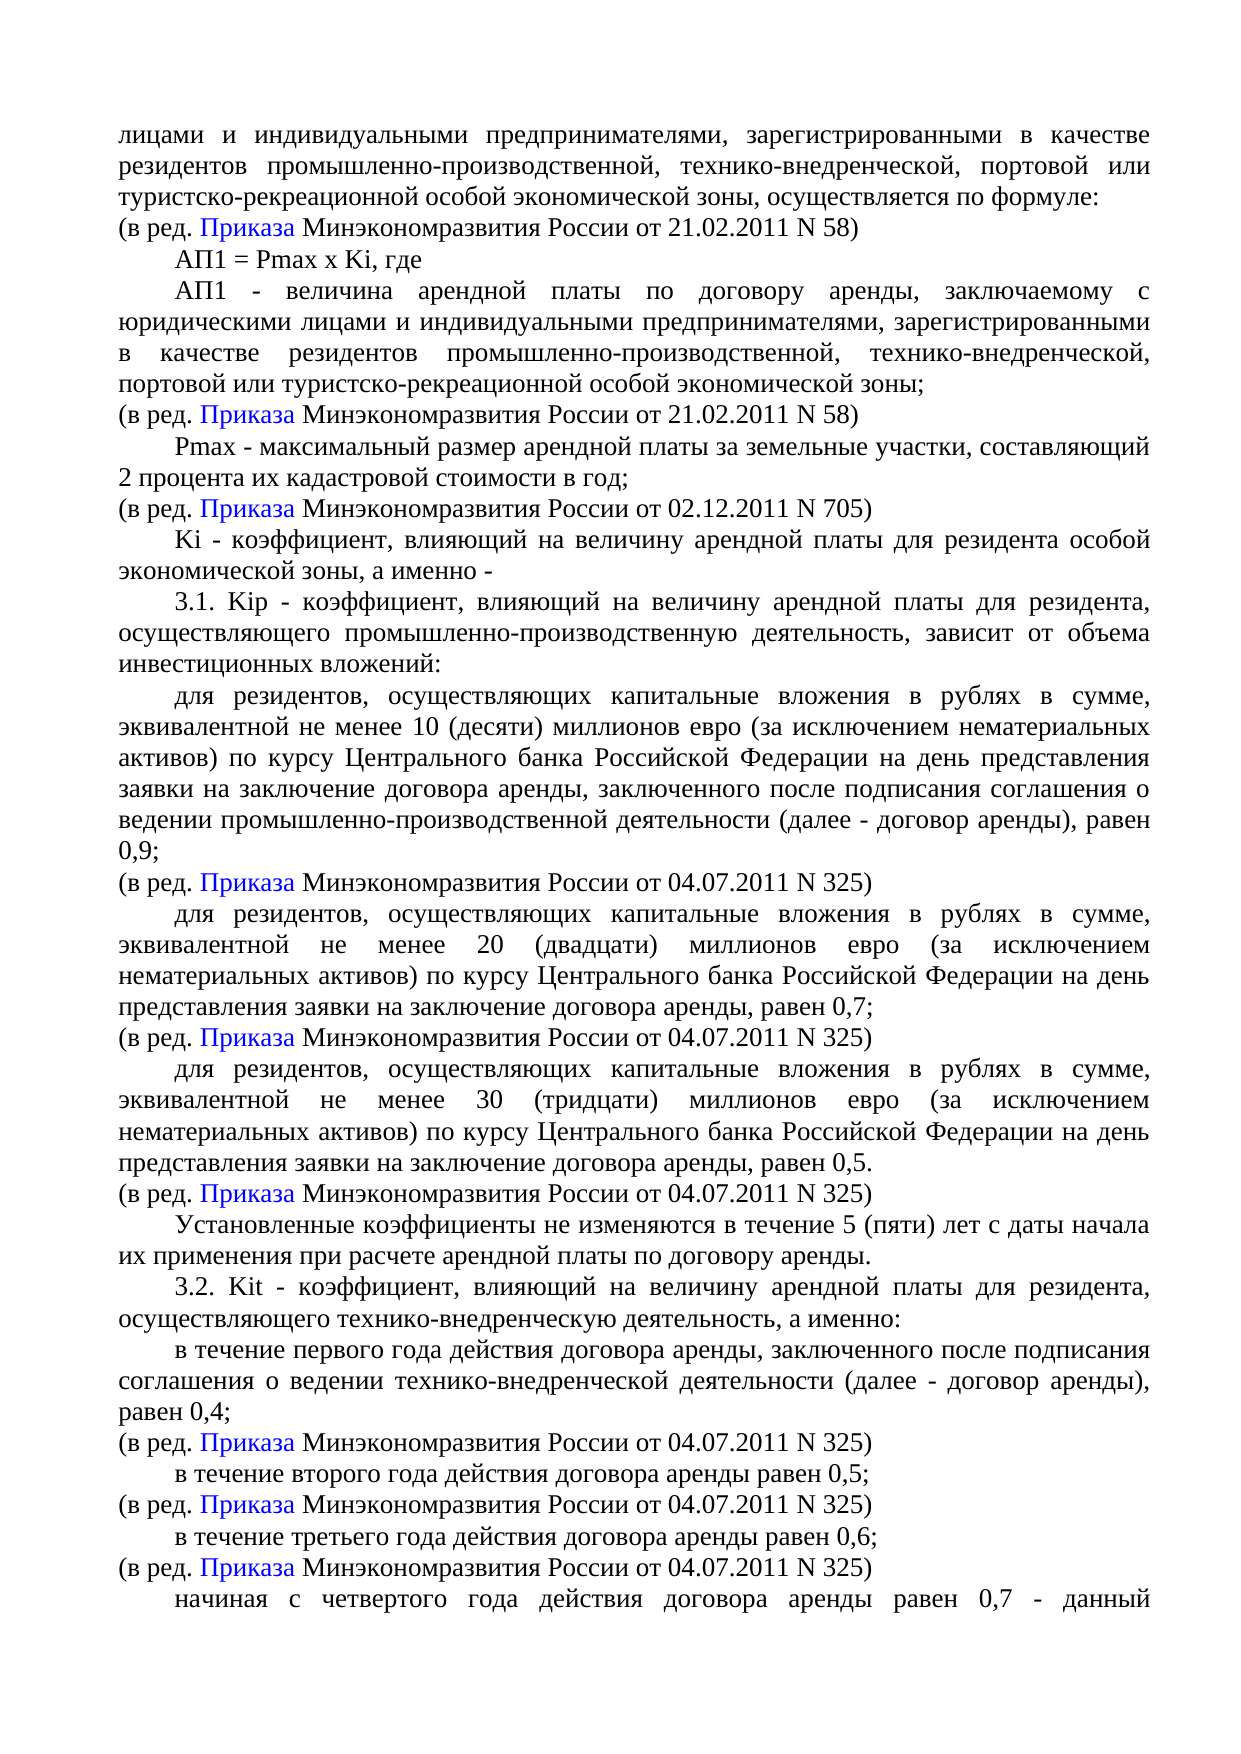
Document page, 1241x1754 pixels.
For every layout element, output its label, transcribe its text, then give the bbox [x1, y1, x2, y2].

text Установленные коэффициенты не изменяются в течение 5 (пяти) лет с даты начала их применения при расчете арендной платы по договору аренды. [118, 1208, 1152, 1271]
text в течение второго года действия договора аренды равен 0,5; [118, 1457, 1152, 1488]
text 3.1. Kip - коэффициент, влияющий на величину арендной платы для резидента, осуществляющего промышленно-производственную деятельность, зависит от объема инвестиционных вложений: [118, 585, 1152, 679]
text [118, 1582, 1152, 1613]
text (в ред. Приказа Минэкономразвития России от 04.07.2011 N 325) [118, 866, 1152, 897]
text в течение первого года действия договора аренды, заключенного после подписания соглашения о ведении технико-внедренческой деятельности (далее - договор аренды), равен 0,4; [118, 1333, 1152, 1426]
text (в ред. Приказа Минэкономразвития России от 04.07.2011 N 325) [118, 1426, 1152, 1457]
text (в ред. Приказа Минэкономразвития России от 04.07.2011 N 325) [118, 1551, 1152, 1582]
text АП1 - величина арендной платы по договору аренды, заключаемому с юридическими лицами и индивидуальными предпринимателями, зарегистрированными в качестве резидентов промышленно-производственной, технико-внедренческой, портовой или туристско-рекреационной особой экономической зоны; [118, 274, 1152, 398]
text для резидентов, осуществляющих капитальные вложения в рублях в сумме, эквивалентной не менее 10 (десяти) миллионов евро (за исключением нематериальных активов) по курсу Центрального банка Российской Федерации на день представления заявки на заключение договора аренды, заключенного после подписания соглашения о ведении промышленно-производственной деятельности (далее - договор аренды), равен 0,9; [118, 679, 1152, 866]
text для резидентов, осуществляющих капитальные вложения в рублях в сумме, эквивалентной не менее 20 (двадцати) миллионов евро (за исключением нематериальных активов) по курсу Центрального банка Российской Федерации на день представления заявки на заключение договора аренды, равен 0,7; [118, 897, 1152, 1021]
text Ki - коэффициент, влияющий на величину арендной платы для резидента особой экономической зоны, а именно - [118, 523, 1152, 585]
text для резидентов, осуществляющих капитальные вложения в рублях в сумме, эквивалентной не менее 30 (тридцати) миллионов евро (за исключением нематериальных активов) по курсу Центрального банка Российской Федерации на день представления заявки на заключение договора аренды, равен 0,5. [118, 1052, 1152, 1177]
text АП1 = Рmax x Ki, где [118, 243, 1152, 274]
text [118, 118, 1152, 212]
text (в ред. Приказа Минэкономразвития России от 21.02.2011 N 58) [118, 212, 1152, 243]
text (в ред. Приказа Минэкономразвития России от 04.07.2011 N 325) [118, 1177, 1152, 1208]
text (в ред. Приказа Минэкономразвития России от 04.07.2011 N 325) [118, 1488, 1152, 1520]
text Рmax - максимальный размер арендной платы за земельные участки, составляющий 2 процента их кадастровой стоимости в год; [118, 429, 1152, 492]
text в течение третьего года действия договора аренды равен 0,6; [118, 1520, 1152, 1551]
text (в ред. Приказа Минэкономразвития России от 21.02.2011 N 58) [118, 398, 1152, 429]
text (в ред. Приказа Минэкономразвития России от 04.07.2011 N 325) [118, 1021, 1152, 1052]
text (в ред. Приказа Минэкономразвития России от 02.12.2011 N 705) [118, 492, 1152, 523]
text 3.2. Kit - коэффициент, влияющий на величину арендной платы для резидента, осуществляющего технико-внедренческую деятельность, а именно: [118, 1271, 1152, 1333]
